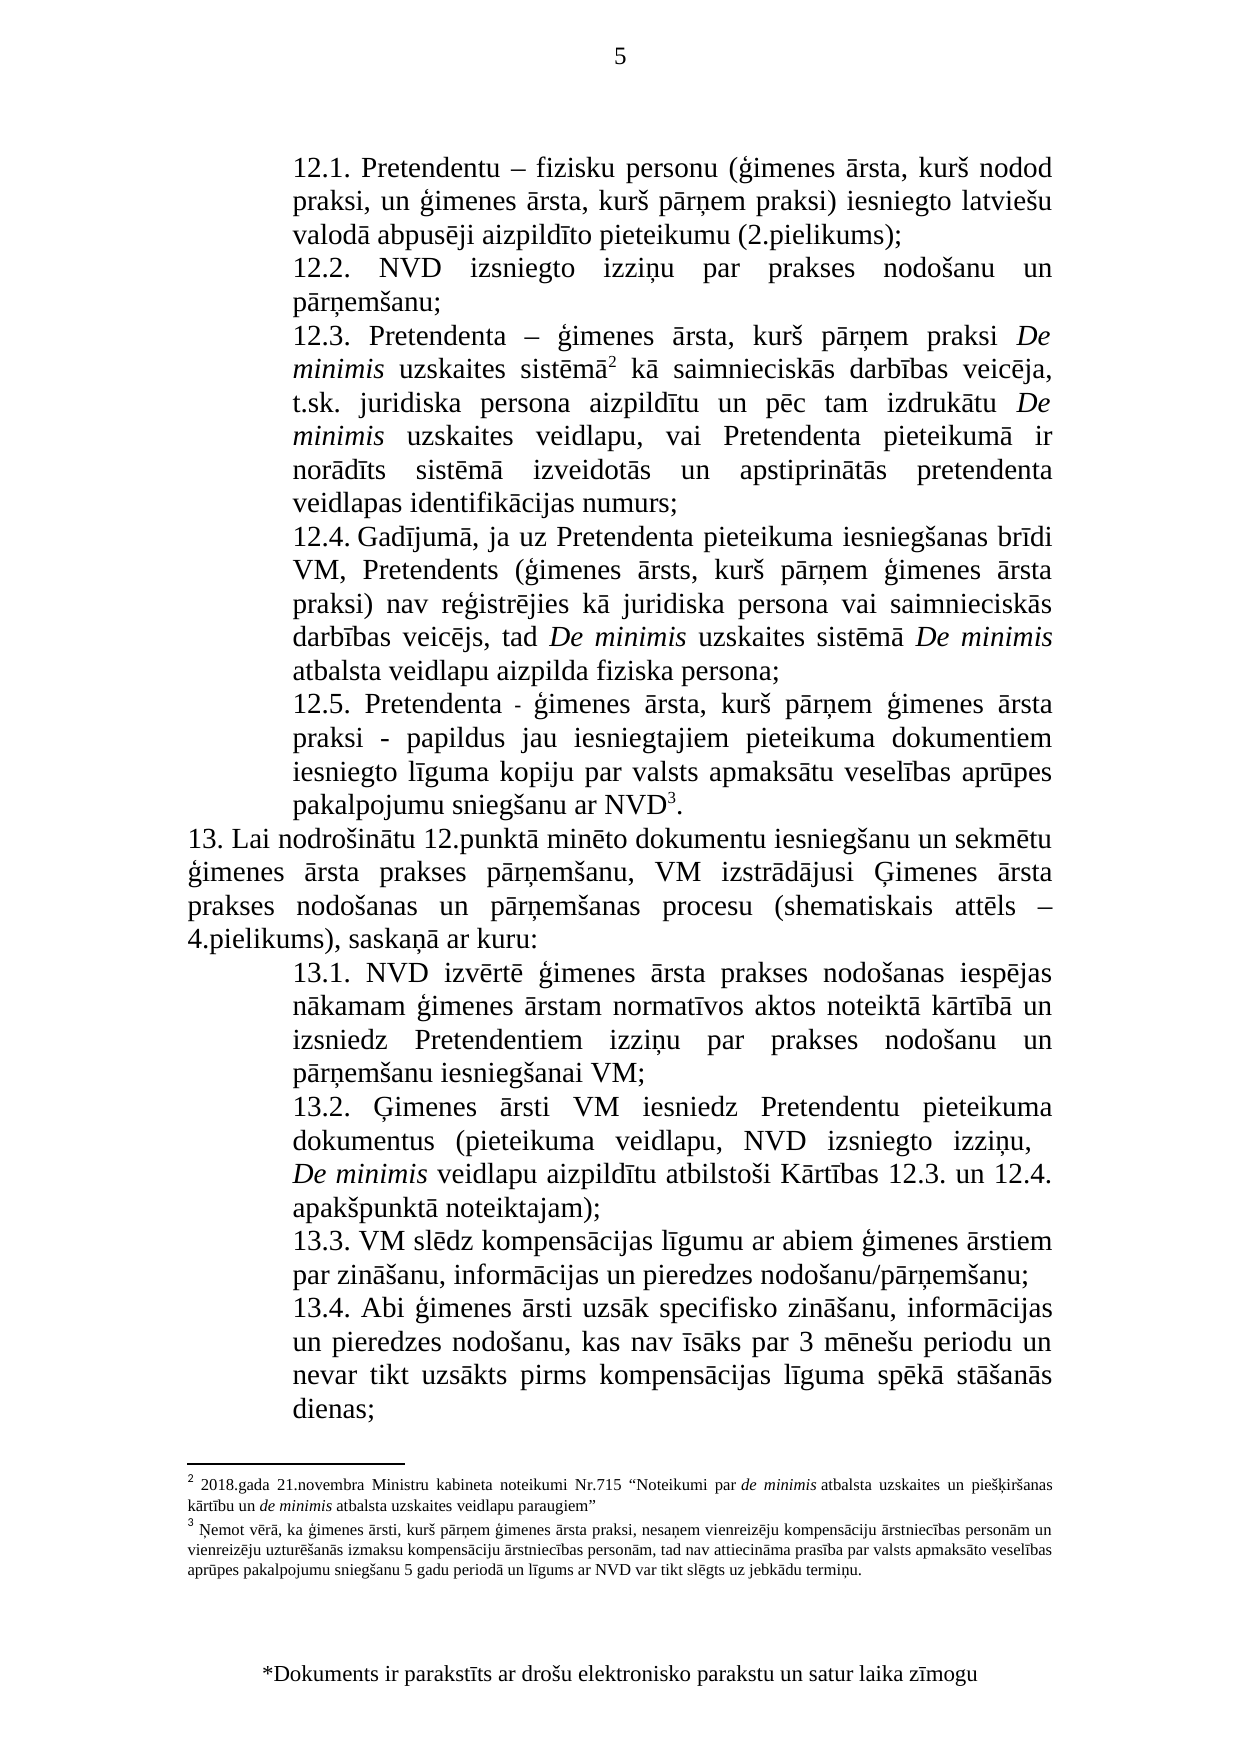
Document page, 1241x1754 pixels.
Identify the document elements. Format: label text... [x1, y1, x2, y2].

list 13.3. VM slēdz kompensācijas līgumu ar abiem ģimenes ārstiem par zināšanu, informācijas un pieredzes nodošanu/pārņemšanu; [292, 1223, 1053, 1290]
list 13.4. Abi ģimenes ārsti uzsāk specifisko zināšanu, informācijas un pieredzes nodošanu, kas nav īsāks par 3 mēnešu periodu un nevar tikt uzsākts pirms kompensācijas līguma spēkā stāšanās dienas; [292, 1290, 1053, 1424]
list 13.2. Ģimenes ārsti VM iesniedz Pretendentu pieteikuma dokumentus (pieteikuma veidlapu, NVD izsniegto izziņu, De minimis veidlapu aizpildītu atbilstoši Kārtības 12.3. un 12.4. apakšpunktā noteiktajam); [292, 1089, 1053, 1223]
list 12.2. NVD izsniegto izziņu par prakses nodošanu un pārņemšanu; [292, 251, 1053, 318]
list 13. Lai nodrošinātu 12.punktā minēto dokumentu iesniegšanu un sekmētu ģimenes ārsta prakses pārņemšanu, VM izstrādājusi Ģimenes ārsta prakses nodošanas un pārņemšanas procesu (shematiskais attēls – 4.pielikums), saskaņā ar kuru: [187, 821, 1053, 955]
list 12.5. Pretendenta - ģimenes ārsta, kurš pārņem ģimenes ārsta praksi - papildus jau iesniegtajiem pieteikuma dokumentiem iesniegto līguma kopiju par valsts apmaksātu veselības aprūpes pakalpojumu sniegšanu ar NVD. [292, 687, 1053, 821]
list 12.1. Pretendentu – fizisku personu (ģimenes ārsta, kurš nodod praksi, un ģimenes ārsta, kurš pārņem praksi) iesniegto latviešu valodā abpusēji aizpildīto pieteikumu (2.pielikums); [292, 150, 1053, 251]
list 12.4. Gadījumā, ja uz Pretendenta pieteikuma iesniegšanas brīdi VM, Pretendents (ģimenes ārsts, kurš pārņem ģimenes ārsta praksi) nav reģistrējies kā juridiska persona vai saimnieciskās darbības veicējs, tad De minimis uzskaites sistēmā De minimis atbalsta veidlapu aizpilda fiziska persona; [292, 519, 1053, 687]
list 12.3. Pretendenta – ģimenes ārsta, kurš pārņem praksi De minimis uzskaites sistēmā kā saimnieciskās darbības veicēja, t.sk. juridiska persona aizpildītu un pēc tam izdrukātu De minimis uzskaites veidlapu, vai Pretendenta pieteikumā ir norādīts sistēmā izveidotās un apstiprinātās pretendenta veidlapas identifikācijas numurs; [292, 318, 1053, 519]
list 13.1. NVD izvērtē ģimenes ārsta prakses nodošanas iespējas nākamam ģimenes ārstam normatīvos aktos noteiktā kārtībā un izsniedz Pretendentiem izziņu par prakses nodošanu un pārņemšanu iesniegšanai VM; [292, 955, 1053, 1089]
